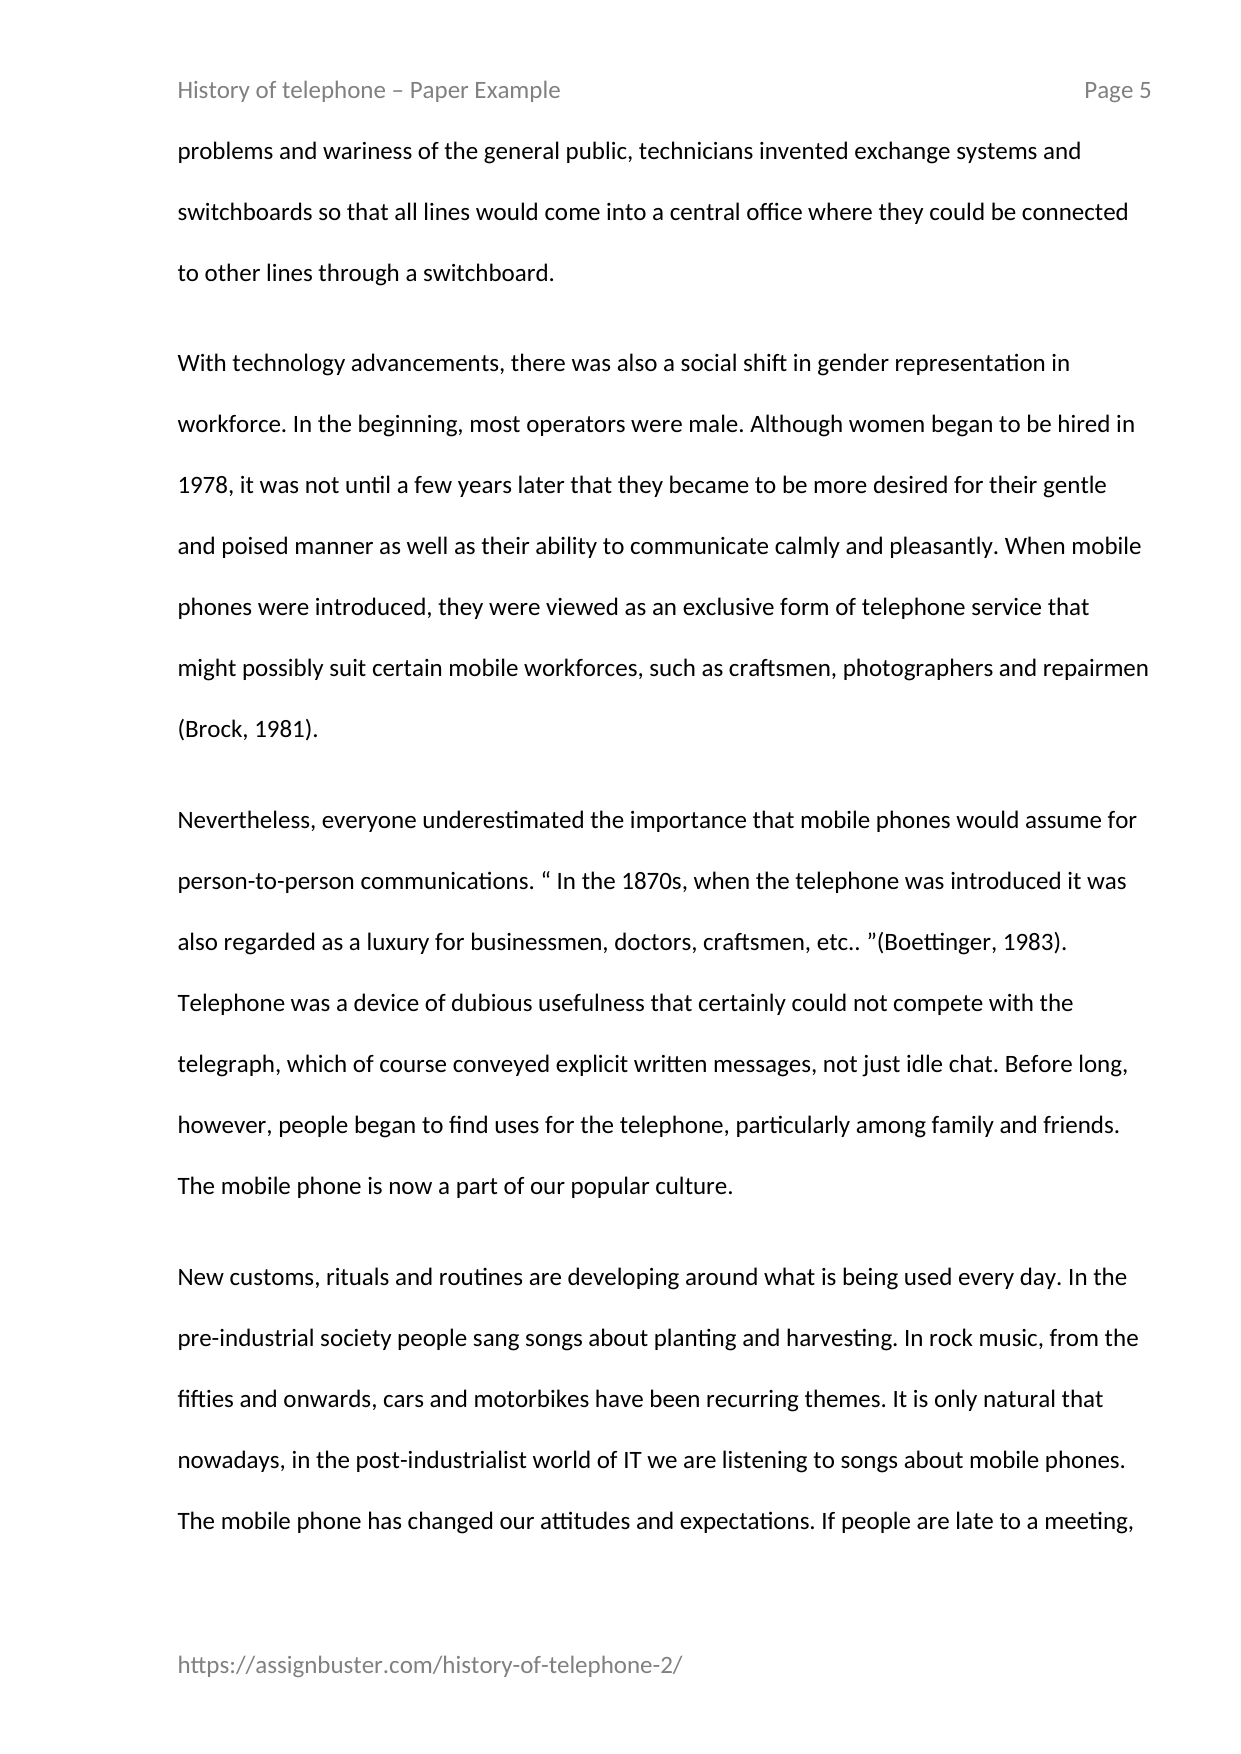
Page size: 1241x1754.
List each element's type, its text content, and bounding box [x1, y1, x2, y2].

text With technology advancements, there was also a social shift in gender representation in workforce. In the beginning, most operators were male. Although women began to be hired in 1978, it was not until a few years later that they became to be more desired for their gentle and poised manner as well as their ability to communicate calmly and pleasantly. When mobile phones were introduced, they were viewed as an exclusive form of telephone service that might possibly suit certain mobile workforces, such as craftsmen, photographers and repairmen (Brock, 1981). [177, 347, 1152, 744]
text Nevertheless, everyone underestimated the importance that mobile phones would assume for person-to-person communications. “ In the 1870s, when the telephone was introduced it was also regarded as a luxury for businessmen, doctors, craftsmen, etc.. ”(Boettinger, 1983). Telephone was a device of dubious usefulness that certainly could not compete with the telegraph, which of course conveyed explicit written messages, not just idle chat. Before long, however, people began to find uses for the telephone, particularly among family and friends. The mobile phone is now a part of our popular culture. [177, 804, 1152, 1201]
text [177, 1261, 1152, 1536]
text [177, 135, 1152, 287]
